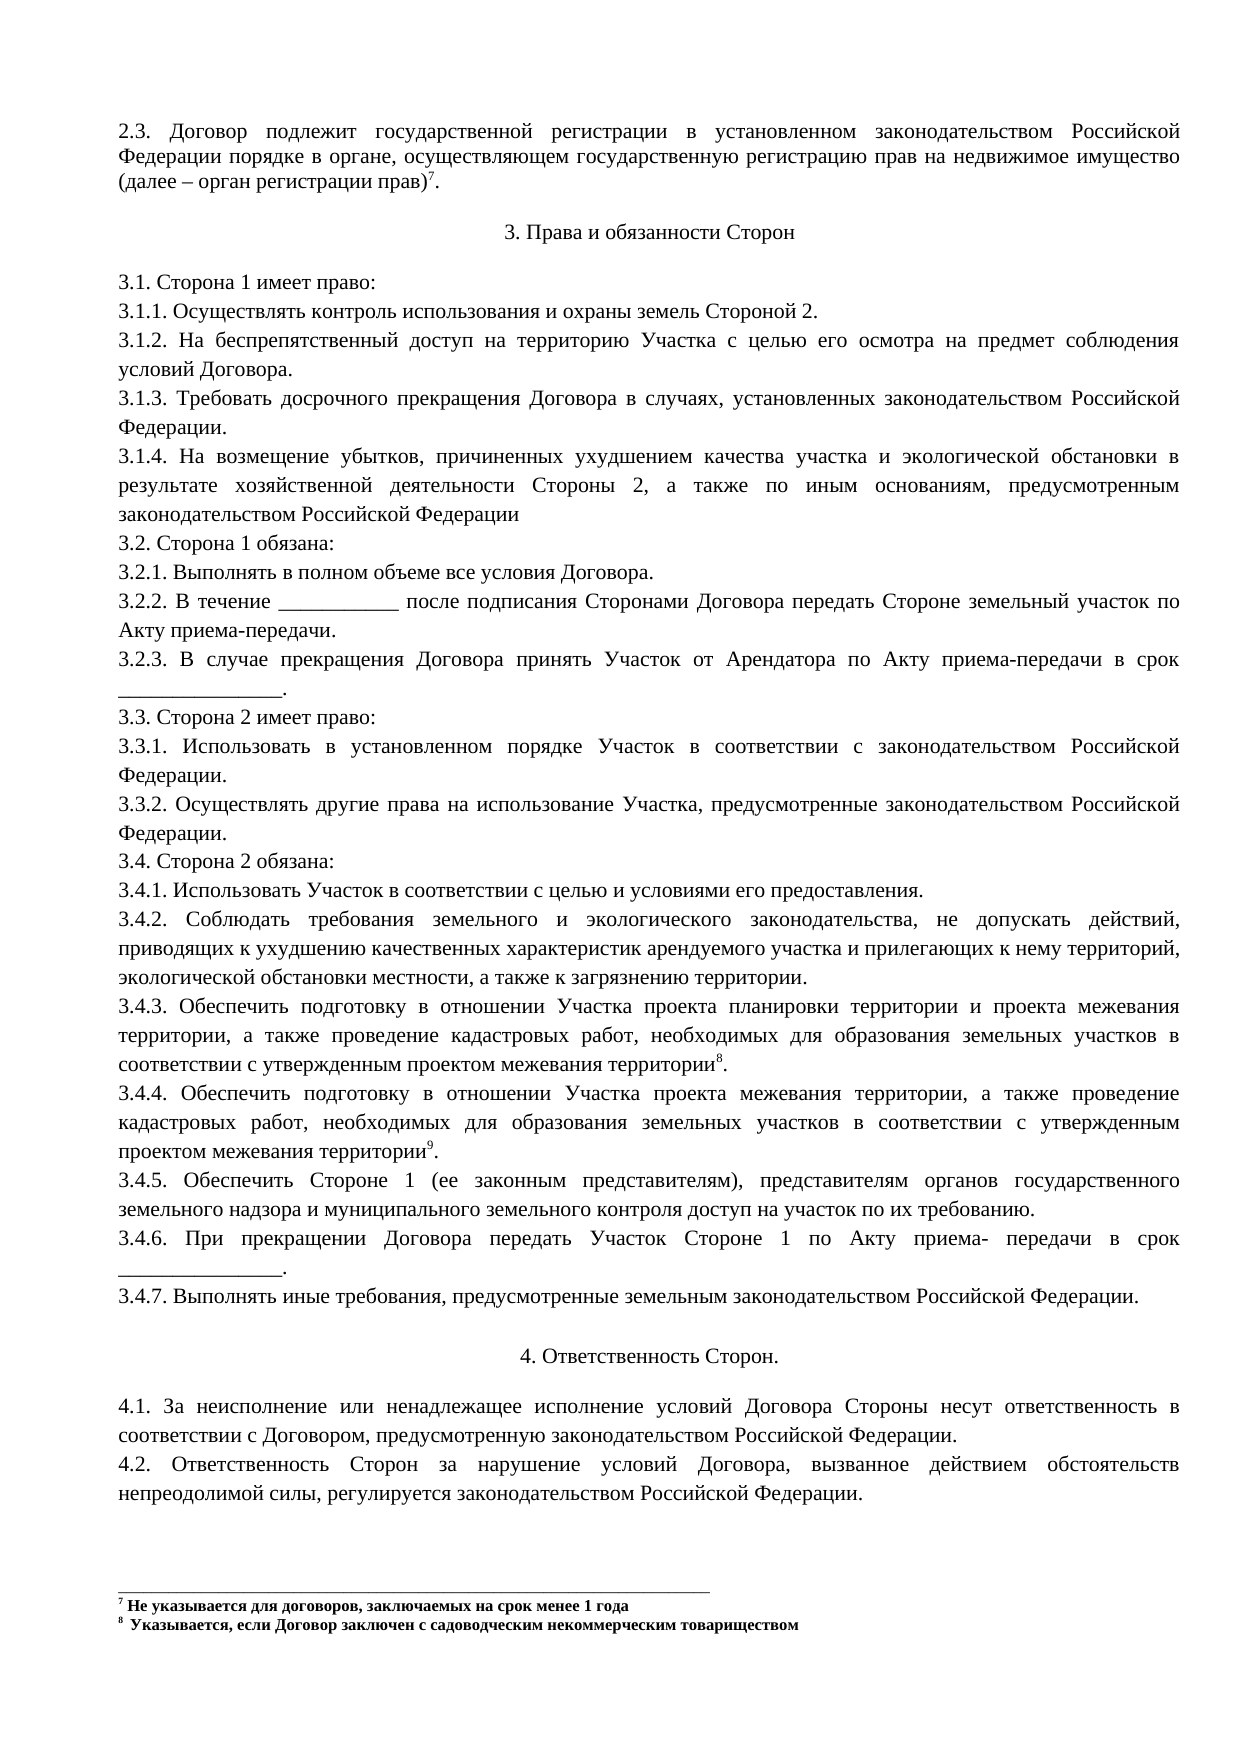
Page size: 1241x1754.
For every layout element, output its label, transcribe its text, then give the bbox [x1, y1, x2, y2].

text 3.1. Сторона 1 имеет право: [118, 269, 1181, 294]
text 3.1.4. На возмещение убытков, причиненных ухудшением качества участка и экологической обстановки в результате хозяйственной деятельности Стороны 2, а также по иным основаниям, предусмотренным законодательством Российской Федерации [118, 443, 1181, 526]
text 3.1.1. Осуществлять контроль использования и охраны земель Стороной 2. [118, 298, 1181, 323]
text _______________________________________________________________________ [118, 1576, 1181, 1595]
text 3.3.2. Осуществлять другие права на использование Участка, предусмотренные законодательством Российской Федерации. [118, 791, 1181, 845]
text 2.3. Договор подлежит государственной регистрации в установленном законодательством Российской Федерации порядке в органе, осуществляющем государственную регистрацию прав на недвижимое имущество (далее – орган регистрации прав)7. [118, 118, 1181, 194]
text 3.2.1. Выполнять в полном объеме все условия Договора. [118, 559, 1181, 584]
text 3.4.4. Обеспечить подготовку в отношении Участка проекта межевания территории, а также проведение кадастровых работ, необходимых для образования земельных участков в соответствии с утвержденным проектом межевания территории9. [118, 1080, 1181, 1163]
text 3.1.2. На беспрепятственный доступ на территорию Участка с целью его осмотра на предмет соблюдения условий Договора. [118, 327, 1181, 381]
text 4.1. За неисполнение или ненадлежащее исполнение условий Договора Стороны несут ответственность в соответствии с Договором, предусмотренную законодательством Российской Федерации. [118, 1393, 1181, 1448]
text 3.3.1. Использовать в установленном порядке Участок в соответствии с законодательством Российской Федерации. [118, 733, 1181, 787]
text 3.4. Сторона 2 обязана: [118, 848, 1181, 874]
text 3.2. Сторона 1 обязана: [118, 530, 1181, 555]
text 3.4.6. При прекращении Договора передать Участок Стороне 1 по Акту приема- передачи в срок _______________. [118, 1225, 1181, 1279]
text 3.4.7. Выполнять иные требования, предусмотренные земельным законодательством Российской Федерации. [118, 1283, 1181, 1308]
text 3.1.3. Требовать досрочного прекращения Договора в случаях, установленных законодательством Российской Федерации. [118, 385, 1181, 439]
text 3.2.2. В течение ___________ после подписания Сторонами Договора передать Стороне земельный участок по Акту приема-передачи. [118, 588, 1181, 642]
text 3.4.1. Использовать Участок в соответствии с целью и условиями его предоставления. [118, 877, 1181, 903]
text 4.2. Ответственность Сторон за нарушение условий Договора, вызванное действием обстоятельств непреодолимой силы, регулируется законодательством Российской Федерации. [118, 1451, 1181, 1506]
text 3.2.3. В случае прекращения Договора принять Участок от Арендатора по Акту приема-передачи в срок _______________. [118, 646, 1181, 700]
text 3. Права и обязанности Сторон [118, 219, 1181, 244]
text 3.4.3. Обеспечить подготовку в отношении Участка проекта планировки территории и проекта межевания территории, а также проведение кадастровых работ, необходимых для образования земельных участков в соответствии с утвержденным проектом межевания территории8. [118, 993, 1181, 1076]
text 7 Не указывается для договоров, заключаемых на срок менее 1 года [118, 1595, 1181, 1614]
text 3.4.2. Соблюдать требования земельного и экологического законодательства, не допускать действий, приводящих к ухудшению качественных характеристик арендуемого участка и прилегающих к нему территорий, экологической обстановки местности, а также к загрязнению территории. [118, 906, 1181, 989]
text 3.4.5. Обеспечить Стороне 1 (ее законным представителям), представителям органов государственного земельного надзора и муниципального земельного контроля доступ на участок по их требованию. [118, 1167, 1181, 1221]
text 4. Ответственность Сторон. [118, 1343, 1181, 1368]
text 8 Указывается, если Договор заключен с садоводческим некоммерческим товариществом [118, 1614, 1181, 1634]
text 3.3. Сторона 2 имеет право: [118, 704, 1181, 729]
